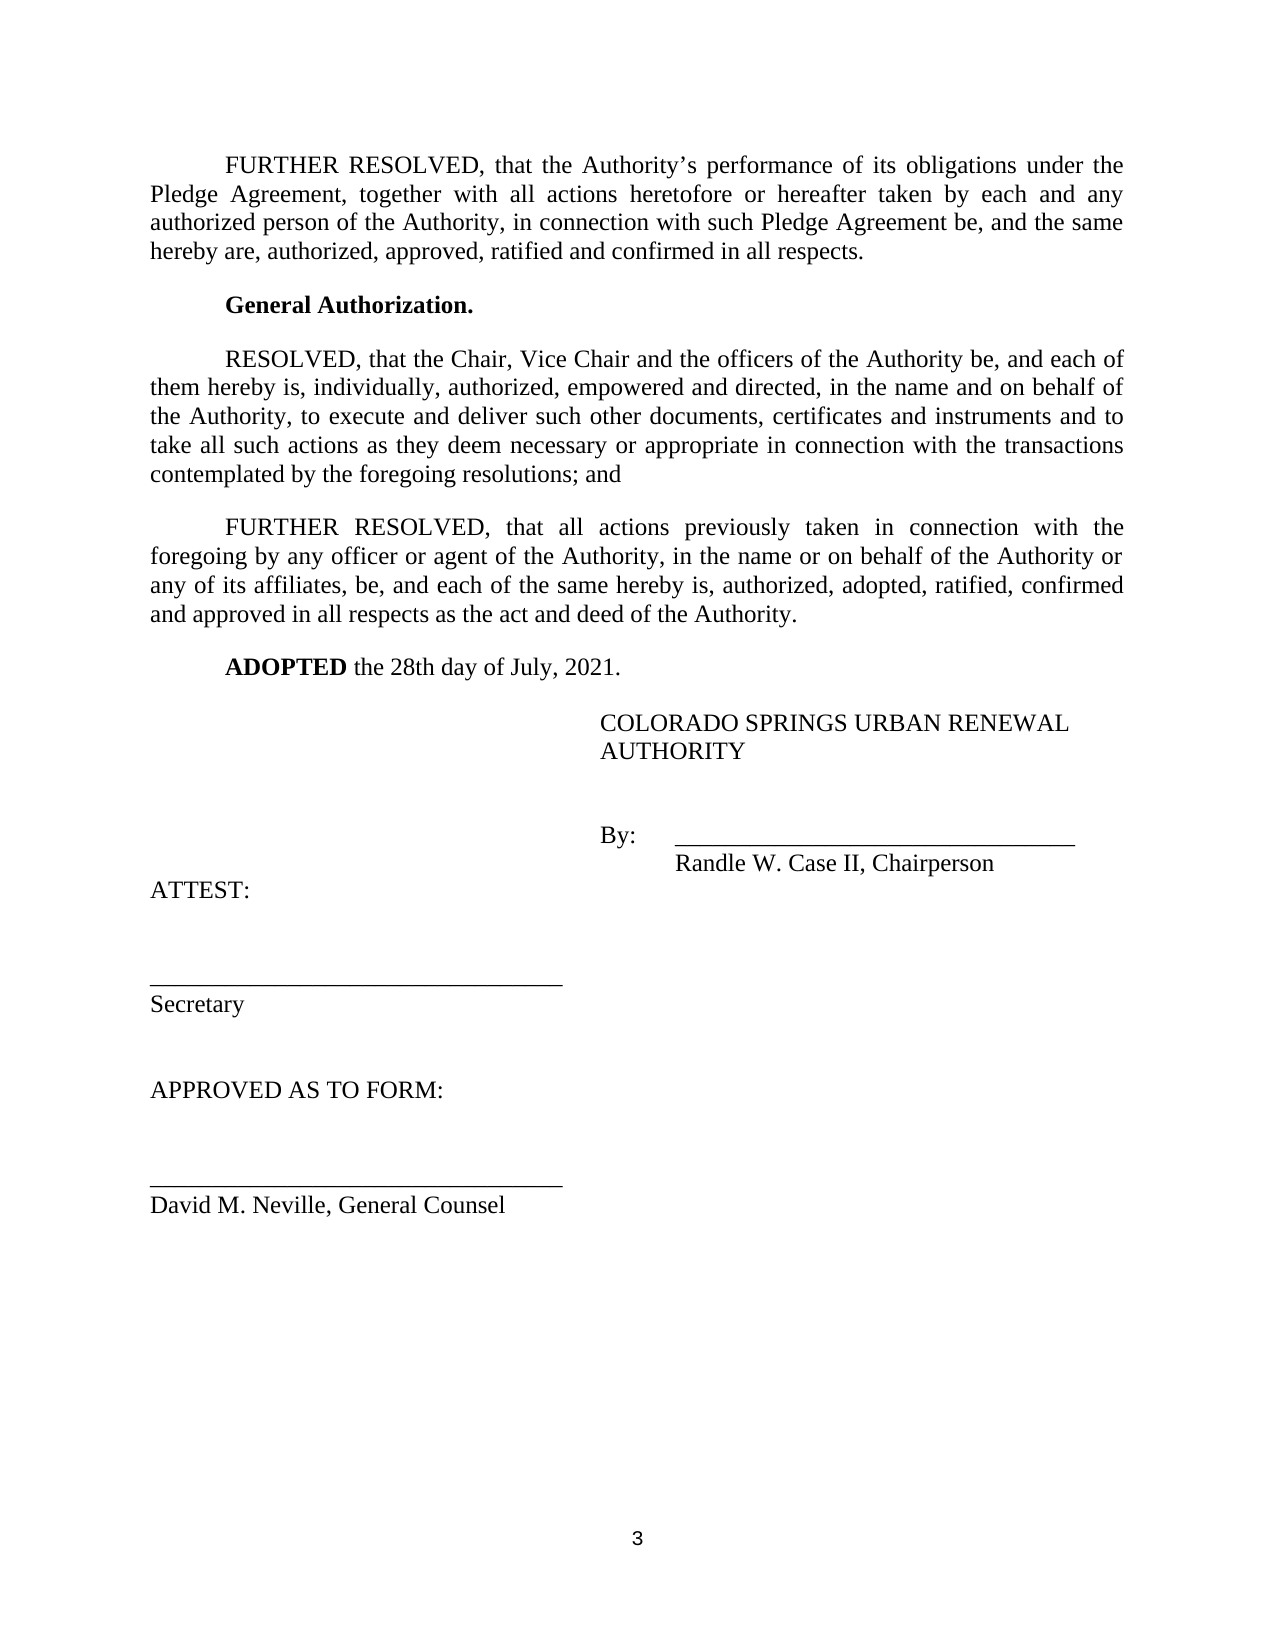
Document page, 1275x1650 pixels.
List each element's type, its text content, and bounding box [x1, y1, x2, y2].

text Secretary [150, 989, 1125, 1018]
text RESOLVED, that the Chair, Vice Chair and the officers of the Authority be, and each of them hereby is, individually, authorized, empowered and directed, in the name and on behalf of the Authority, to execute and deliver such other documents, certificates and instruments and to take all such actions as they deem necessary or appropriate in connection with the transactions contemplated by the foregoing resolutions; and [150, 344, 1125, 487]
text David M. Neville, General Counsel [150, 1190, 1125, 1219]
text General Authorization. [150, 290, 1125, 319]
text By: ________________________________ [150, 822, 1125, 849]
text COLORADO SPRINGS URBAN RENEWAL AUTHORITY [600, 710, 1125, 765]
text ATTEST: [150, 877, 1125, 904]
text APPROVED AS TO FORM: [150, 1075, 1125, 1104]
text FURTHER RESOLVED, that the Authority’s performance of its obligations under the Pledge Agreement, together with all actions heretofore or hereafter taken by each and any authorized person of the Authority, in connection with such Pledge Agreement be, and the same hereby are, authorized, approved, ratified and confirmed in all respects. [150, 150, 1125, 265]
text _________________________________ [150, 1161, 1125, 1190]
text ADOPTED the 28th day of July, 2021. [150, 652, 1125, 681]
text _________________________________ [150, 962, 1125, 989]
text Randle W. Case II, Chairperson [150, 849, 1125, 877]
text FURTHER RESOLVED, that all actions previously taken in connection with the foregoing by any officer or agent of the Authority, in the name or on behalf of the Authority or any of its affiliates, be, and each of the same hereby is, authorized, adopted, ratified, confirmed and approved in all respects as the act and deed of the Authority. [150, 512, 1125, 627]
